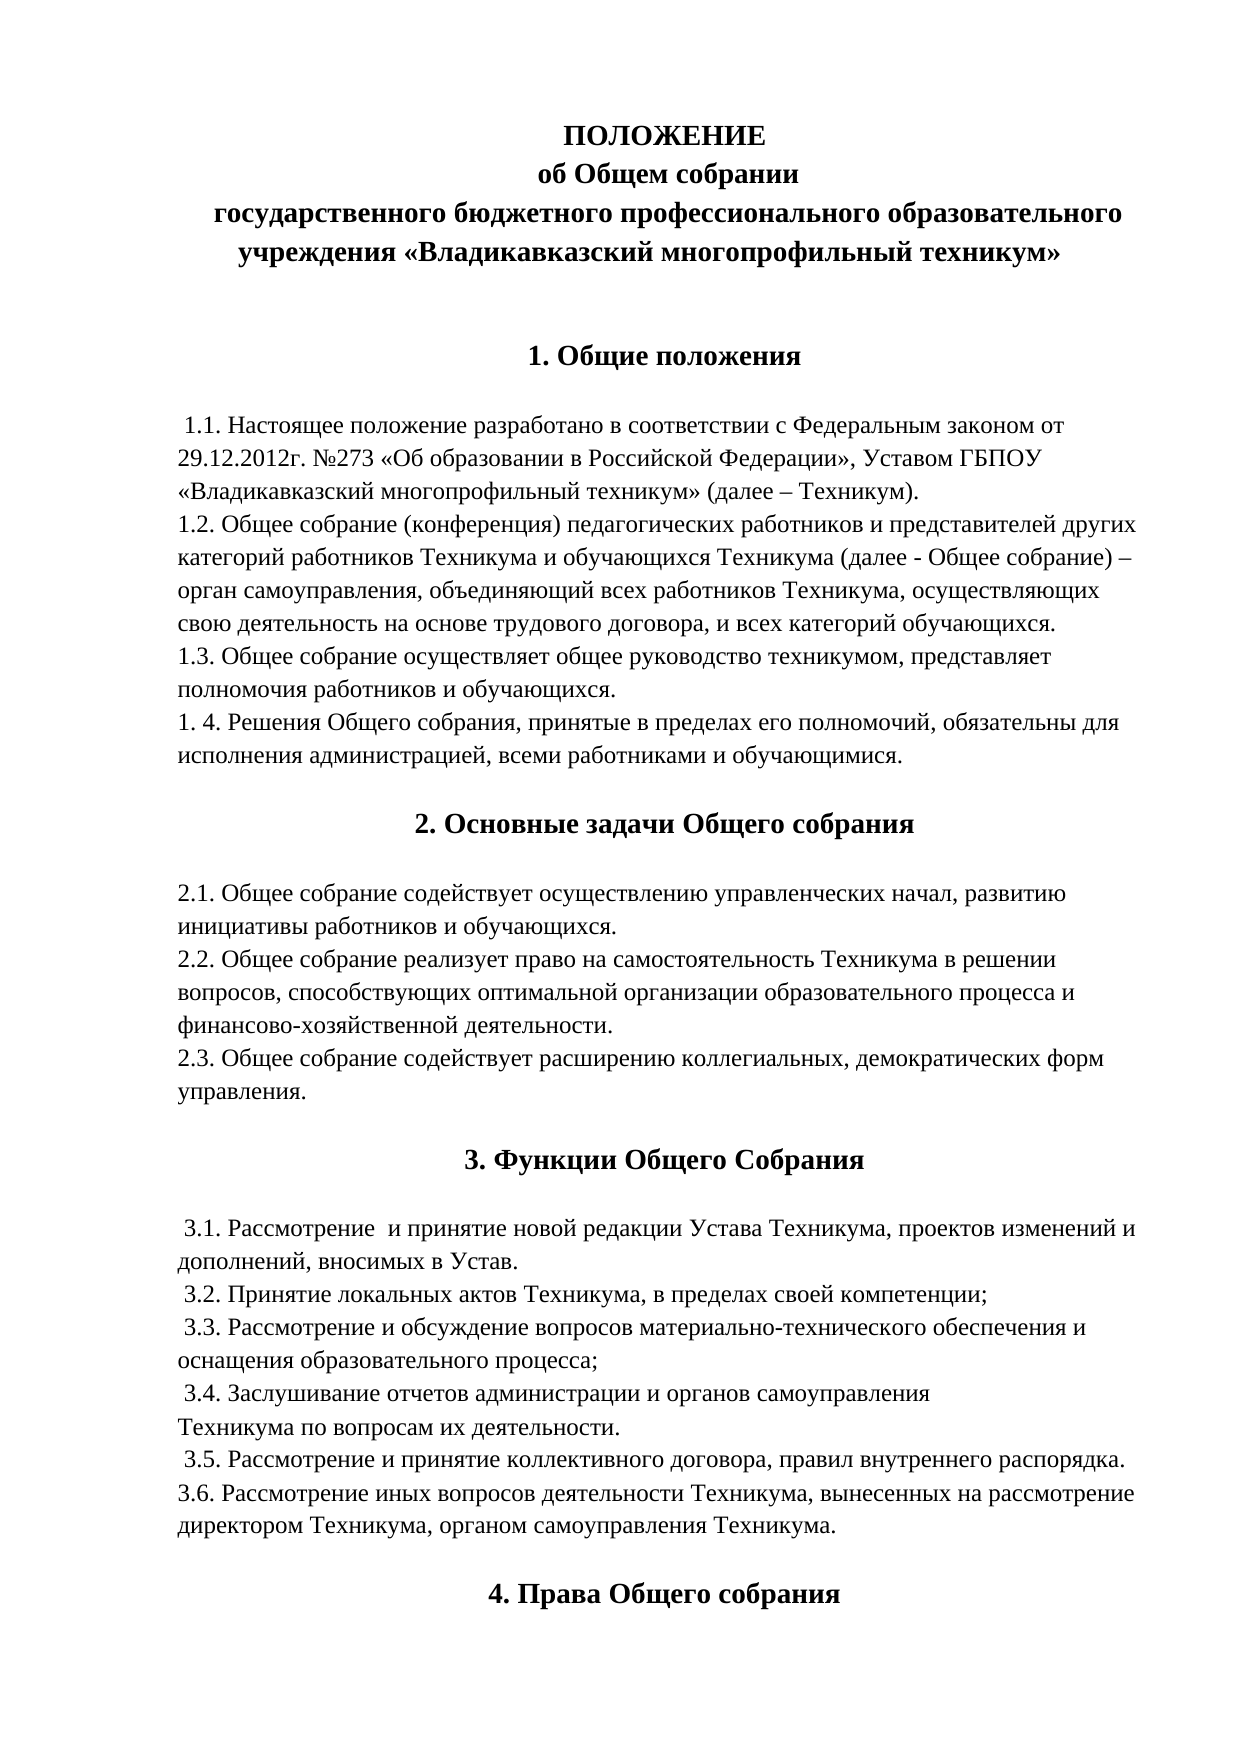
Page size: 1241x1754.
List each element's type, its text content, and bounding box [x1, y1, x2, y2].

text 3.2. Принятие локальных актов Техникума, в пределах своей компетенции; [177, 1279, 1152, 1308]
text 1.1. Настоящее положение разработано в соответствии с Федеральным законом от 29.12.2012г. №273 «Об образовании в Российской Федерации», Уставом ГБПОУ «Владикавказский многопрофильный техникум» (далее – Техникум). [177, 410, 1152, 505]
text 3.5. Рассмотрение и принятие коллективного договора, правил внутреннего распорядка. [177, 1444, 1152, 1473]
text 3. Функции Общего Собрания [177, 1142, 1152, 1175]
text 3.3. Рассмотрение и обсуждение вопросов материально-технического обеспечения и оснащения образовательного процесса; [177, 1312, 1152, 1374]
text 1. 4. Решения Общего собрания, принятые в пределах его полномочий, обязательны для исполнения администрацией, всеми работниками и обучающимися. [177, 707, 1152, 769]
text 1.3. Общее собрание осуществляет общее руководство техникумом, представляет полномочия работников и обучающихся. [177, 641, 1152, 703]
text 2.2. Общее собрание реализует право на самостоятельность Техникума в решении вопросов, способствующих оптимальной организации образовательного процесса и финансово-хозяйственной деятельности. [177, 944, 1152, 1038]
text 1. Общие положения [177, 338, 1152, 372]
text 3.1. Рассмотрение и принятие новой редакции Устава Техникума, проектов изменений и дополнений, вносимых в Устав. [177, 1213, 1152, 1275]
text 4. Права Общего собрания [177, 1577, 1152, 1610]
text 3.6. Рассмотрение иных вопросов деятельности Техникума, вынесенных на рассмотрение директором Техникума, органом самоуправления Техникума. [177, 1478, 1152, 1539]
text 2.1. Общее собрание содействует осуществлению управленческих начал, развитию инициативы работников и обучающихся. [177, 878, 1152, 939]
text ПОЛОЖЕНИЕ [177, 118, 1152, 152]
text об Общем собрании [177, 157, 1152, 190]
text 2. Основные задачи Общего собрания [177, 806, 1152, 840]
text государственного бюджетного профессионального образовательного учреждения «Владикавказский многопрофильный техникум» [148, 195, 1152, 267]
text 3.4. Заслушивание отчетов администрации и органов самоуправления Техникума по вопросам их деятельности. [177, 1378, 1152, 1440]
text 2.3. Общее собрание содействует расширению коллегиальных, демократических форм управления. [177, 1043, 1152, 1104]
text 1.2. Общее собрание (конференция) педагогических работников и представителей других категорий работников Техникума и обучающихся Техникума (далее - Общее собрание) – орган самоуправления, объединяющий всех работников Техникума, осуществляющих свою деятельность на основе трудового договора, и всех категорий обучающихся. [177, 509, 1152, 637]
